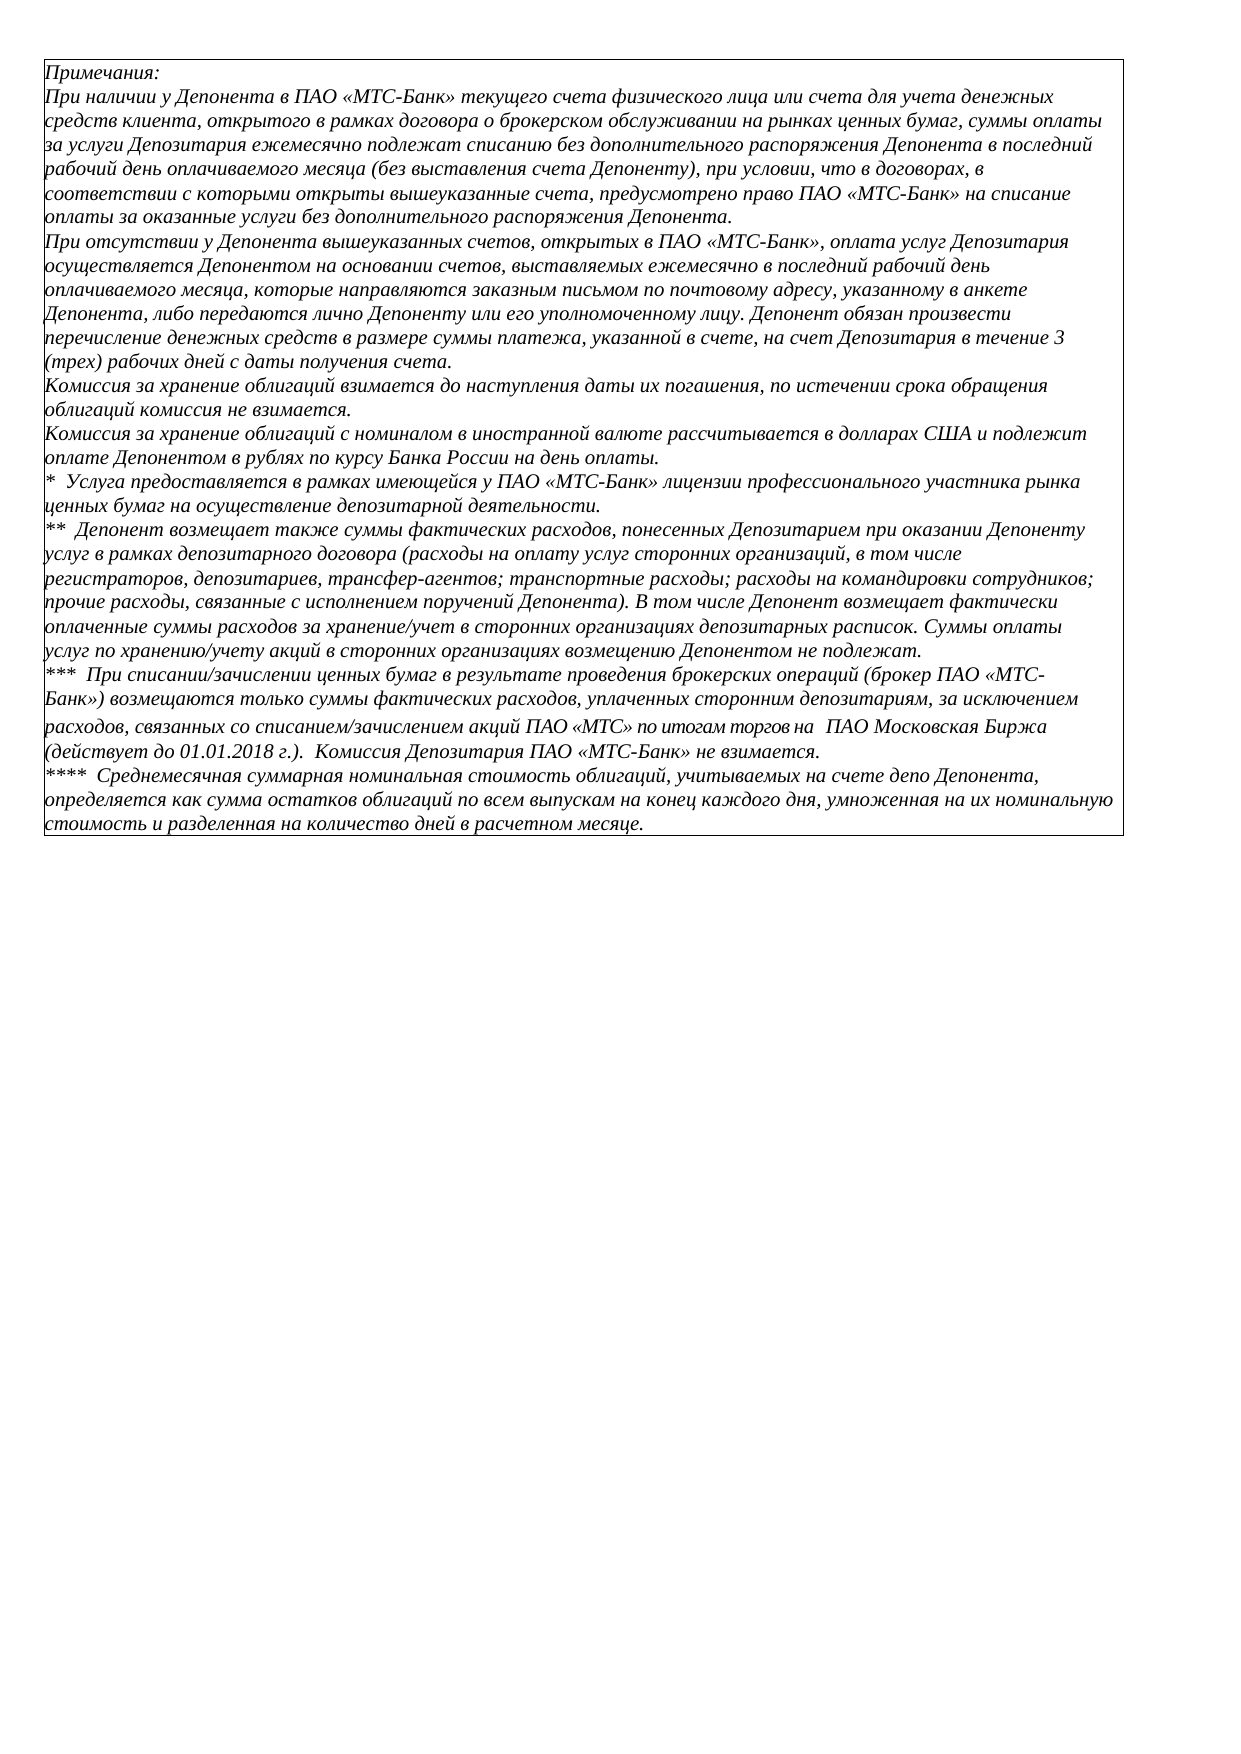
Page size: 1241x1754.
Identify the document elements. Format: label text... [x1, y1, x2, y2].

table_cell Примечания: При наличии у Депонента в ПАО «МТС-Банк» текущего счета физического лица или счета для учета денежных средств клиента, открытого в рамках договора о брокерском обслуживании на рынках ценных бумаг, суммы оплаты за услуги Депозитария ежемесячно подлежат списанию без дополнительного распоряжения Депонента в последний рабочий день оплачиваемого месяца (без выставления счета Депоненту), при условии, что в договорах, в соответствии с которыми открыты вышеуказанные счета, предусмотрено право ПАО «МТС-Банк» на списание оплаты за оказанные услуги без дополнительного распоряжения Депонента. При отсутствии у Депонента вышеуказанных счетов, открытых в ПАО «МТС-Банк», оплата услуг Депозитария осуществляется Депонентом на основании счетов, выставляемых ежемесячно в последний рабочий день оплачиваемого месяца, которые направляются заказным письмом по почтовому адресу, указанному в анкете Депонента, либо передаются лично Депоненту или его уполномоченному лицу. Депонент обязан произвести перечисление денежных средств в размере суммы платежа, указанной в счете, на счет Депозитария в течение 3 (трех) рабочих дней с даты получения счета. Комиссия за хранение облигаций взимается до наступления даты их погашения, по истечении срока обращения облигаций комиссия не взимается. Комиссия за хранение облигаций с номиналом в иностранной валюте рассчитывается в долларах США и подлежит оплате Депонентом в рублях по курсу Банка России на день оплаты. * Услуга предоставляется в рамках имеющейся у ПАО «МТС-Банк» лицензии профессионального участника рынка ценных бумаг на осуществление депозитарной деятельности. ** Депонент возмещает также суммы фактических расходов, понесенных Депозитарием при оказании Депоненту услуг в рамках депозитарного договора (расходы на оплату услуг сторонних организаций, в том числе регистраторов, депозитариев, трансфер-агентов; транспортные расходы; расходы на командировки сотрудников; прочие расходы, связанные с исполнением поручений Депонента). В том числе Депонент возмещает фактически оплаченные суммы расходов за хранение/учет в сторонних организациях депозитарных расписок. Суммы оплаты услуг по хранению/учету акций в сторонних организациях возмещению Депонентом не подлежат. *** При списании/зачислении ценных бумаг в результате проведения брокерских операций (брокер ПАО «МТС-Банк») возмещаются только суммы фактических расходов, уплаченных сторонним депозитариям, за исключением расходов, связанных со списанием/зачислением акций ПАО «МТС» по итогам торгов на ПАО Московская Биржа (действует до 01.01.2018 г.). Комиссия Депозитария ПАО «МТС-Банк» не взимается. **** Среднемесячная суммарная номинальная стоимость облигаций, учитываемых на счете депо Депонента, определяется как сумма остатков облигаций по всем выпускам на конец каждого дня, умноженная на их номинальную стоимость и разделенная на количество дней в расчетном месяце. [45, 60, 1123, 835]
